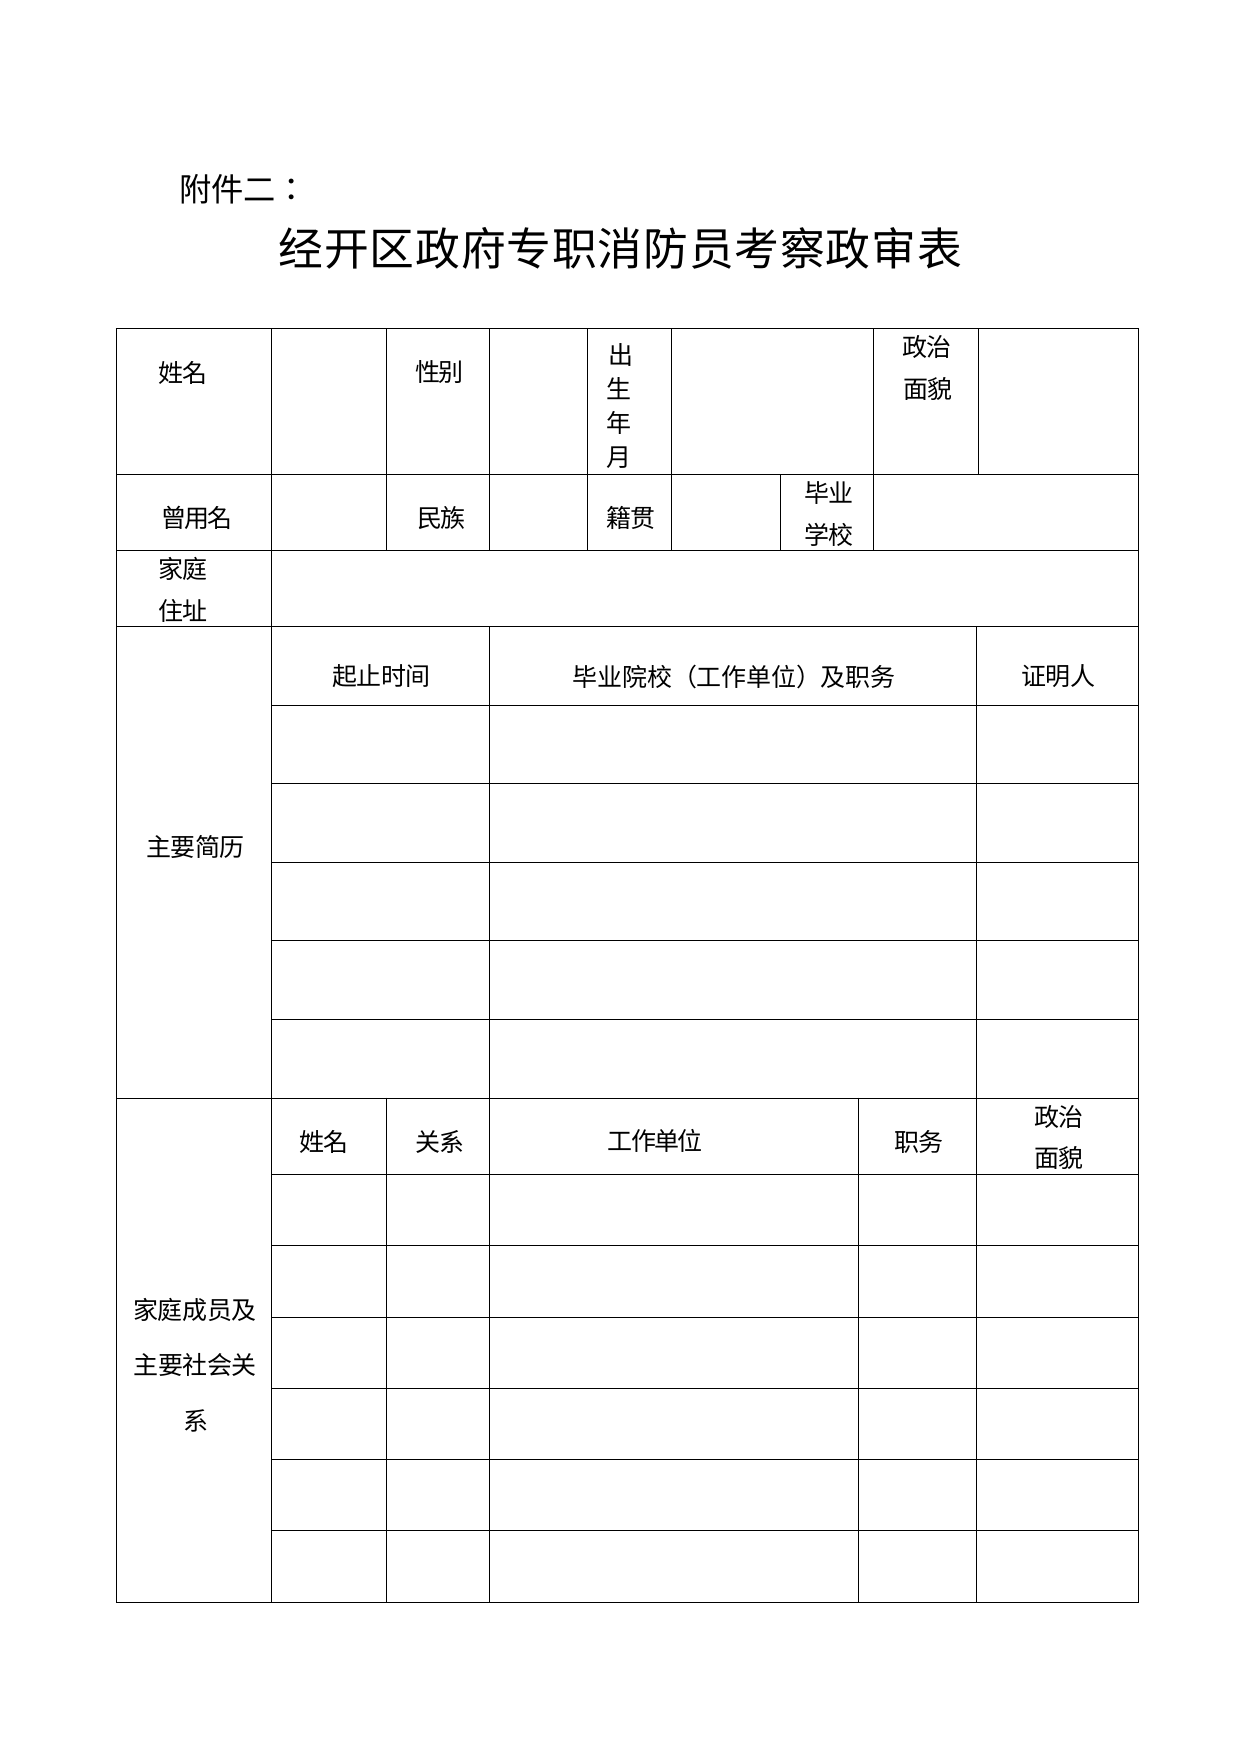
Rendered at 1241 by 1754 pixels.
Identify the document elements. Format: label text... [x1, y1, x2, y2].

table_cell [977, 941, 1138, 1019]
table_cell [272, 551, 1138, 626]
table_cell 关系 [387, 1099, 489, 1174]
table_cell [490, 1531, 858, 1602]
table_cell [272, 1020, 489, 1098]
table_cell 家庭 住址 [117, 551, 271, 626]
table_cell 姓名 [272, 1099, 386, 1174]
table_header 政治 面貌 [874, 329, 978, 474]
table_cell [490, 706, 976, 783]
table_cell [272, 1175, 386, 1245]
table_cell 职务 [859, 1099, 976, 1174]
table_cell 主要简历 [117, 627, 271, 1098]
table_cell [859, 1318, 976, 1388]
table_cell [272, 941, 489, 1019]
table_cell [859, 1460, 976, 1530]
table_cell [387, 1318, 489, 1388]
table_cell [387, 1175, 489, 1245]
table_cell [977, 706, 1138, 783]
table_cell 工作单位 [490, 1099, 858, 1174]
table_cell [859, 1246, 976, 1316]
table_cell [272, 784, 489, 862]
table_cell 毕业院校（工作单位）及职务 [490, 627, 976, 705]
table_header [979, 329, 1138, 474]
table_cell [490, 1389, 858, 1459]
table_cell [387, 1460, 489, 1530]
table_cell [490, 1020, 976, 1098]
table_cell [977, 1020, 1138, 1098]
table_cell [387, 1531, 489, 1602]
table_cell 民族 [387, 475, 489, 550]
table_cell 政治 面貌 [977, 1099, 1138, 1174]
table_cell [272, 863, 489, 940]
table_cell 起止时间 [272, 627, 489, 705]
table_cell [977, 1460, 1138, 1530]
table_cell [387, 1246, 489, 1316]
table_header [272, 329, 386, 474]
table_cell [387, 1389, 489, 1459]
table_header [672, 329, 873, 474]
table_cell [490, 941, 976, 1019]
table_header [490, 329, 587, 474]
table_cell [874, 475, 1138, 550]
table_cell [490, 784, 976, 862]
table_cell 证明人 [977, 627, 1138, 705]
table_cell 家庭成员及 主要社会关 系 [117, 1099, 271, 1602]
table_cell [859, 1531, 976, 1602]
text 附件二： [179, 168, 1138, 210]
table_cell [859, 1389, 976, 1459]
table_cell [272, 1318, 386, 1388]
table_cell [977, 863, 1138, 940]
table_cell [977, 1175, 1138, 1245]
table_cell [977, 1318, 1138, 1388]
table_cell [859, 1175, 976, 1245]
table_cell [490, 1246, 858, 1316]
table_cell [977, 1389, 1138, 1459]
table_cell 曾用名 [117, 475, 271, 550]
text 经开区政府专职消防员考察政审表 [278, 217, 1138, 278]
table_cell [490, 1460, 858, 1530]
table_cell [272, 706, 489, 783]
table_cell [490, 1175, 858, 1245]
table_cell [272, 1389, 386, 1459]
table_cell [490, 1318, 858, 1388]
table_cell [490, 863, 976, 940]
table_header 出生年月 [588, 329, 671, 474]
table_cell [272, 1531, 386, 1602]
table_cell [272, 475, 386, 550]
table_cell 籍贯 [588, 475, 671, 550]
table_cell [272, 1246, 386, 1316]
table_cell [672, 475, 780, 550]
table_cell [977, 1531, 1138, 1602]
table_cell [490, 475, 587, 550]
table_cell [977, 784, 1138, 862]
table_cell [272, 1460, 386, 1530]
table_cell [977, 1246, 1138, 1316]
table_header 姓名 [117, 329, 271, 474]
table_cell 毕业 学校 [781, 475, 873, 550]
table_header 性别 [387, 329, 489, 474]
